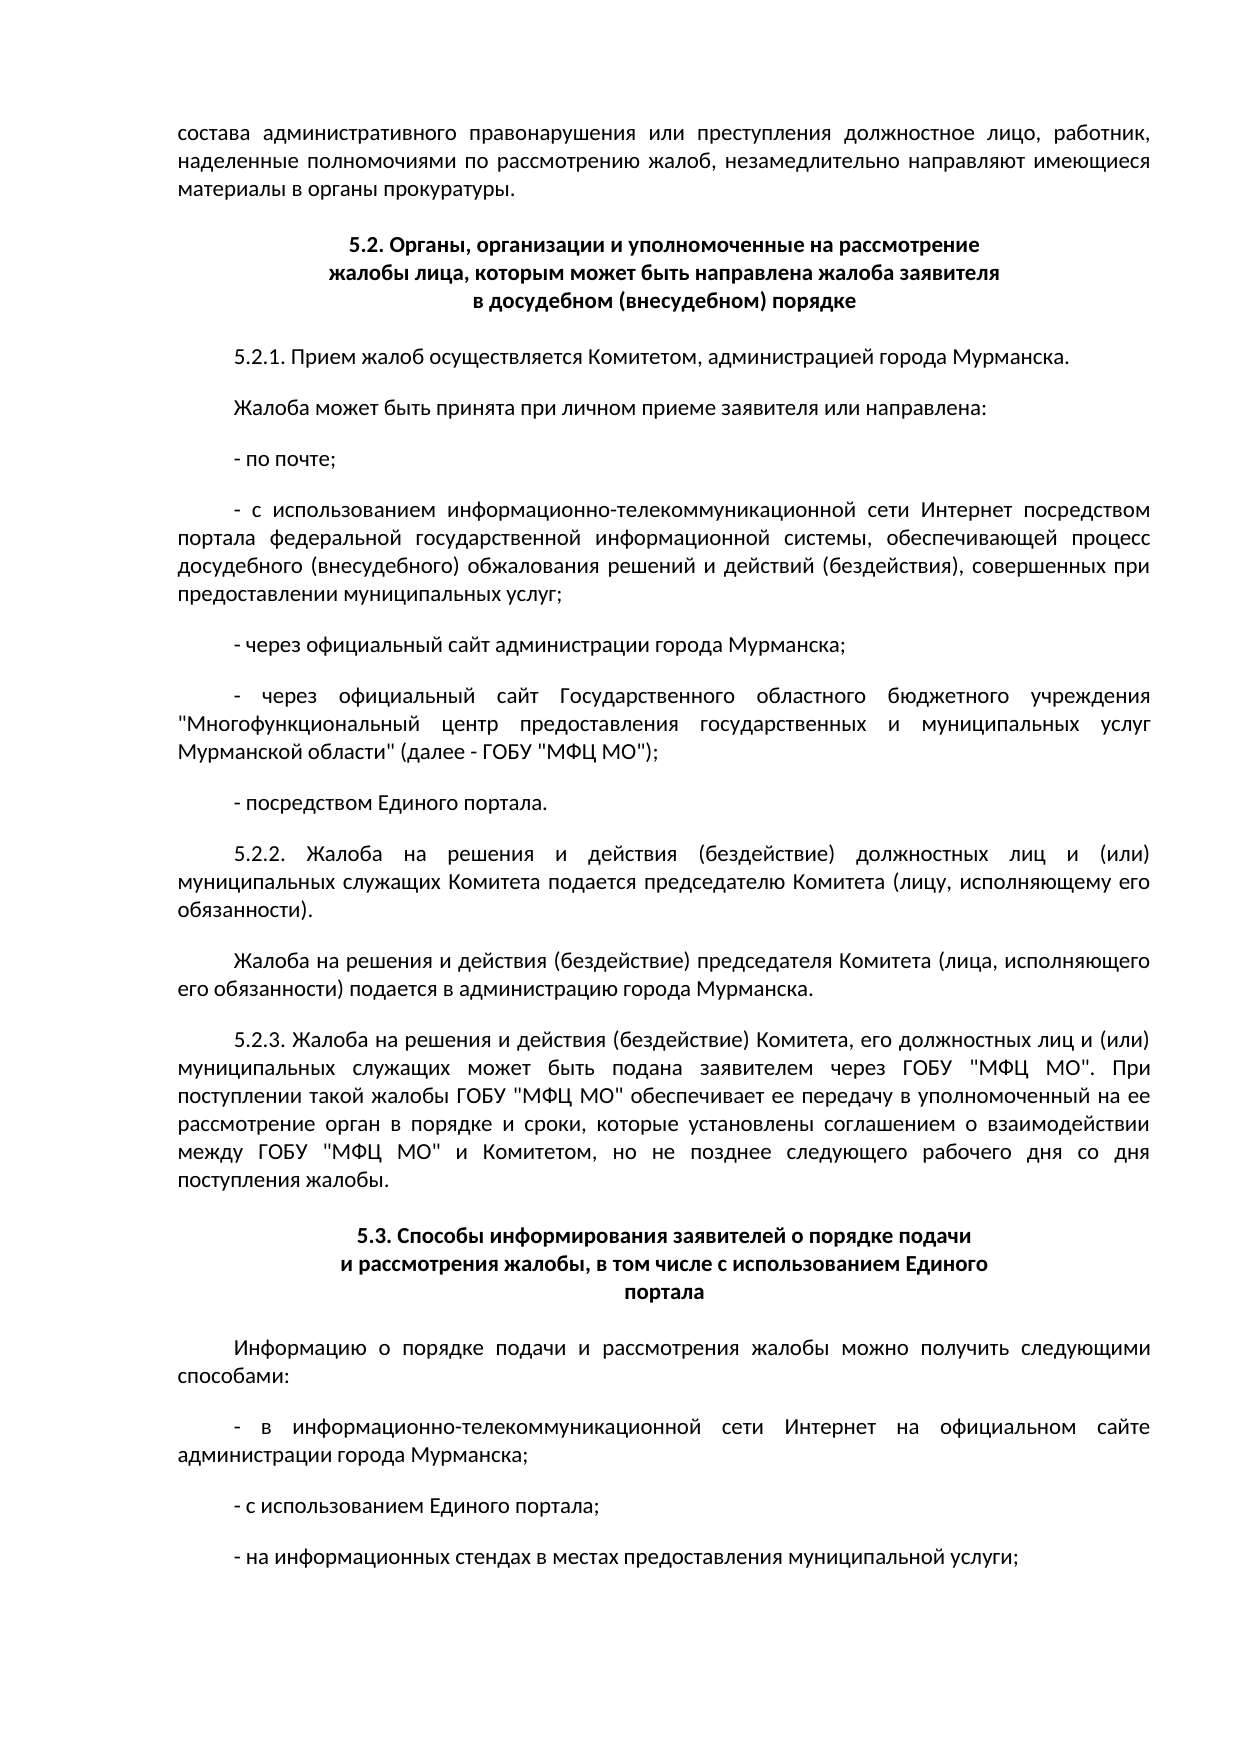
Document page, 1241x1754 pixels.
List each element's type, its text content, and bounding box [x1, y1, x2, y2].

text - через официальный сайт администрации города Мурманска; [177, 630, 1152, 658]
text 5.2.3. Жалоба на решения и действия (бездействие) Комитета, его должностных лиц и (или) муниципальных служащих может быть подана заявителем через ГОБУ "МФЦ МО". При поступлении такой жалобы ГОБУ "МФЦ МО" обеспечивает ее передачу в уполномоченный на ее рассмотрение орган в порядке и сроки, которые установлены соглашением о взаимодействии между ГОБУ "МФЦ МО" и Комитетом, но не позднее следующего рабочего дня со дня поступления жалобы. [177, 1025, 1152, 1193]
title портала [177, 1277, 1152, 1305]
text - с использованием Единого портала; [177, 1491, 1152, 1519]
text - на информационных стендах в местах предоставления муниципальной услуги; [177, 1542, 1152, 1570]
text - через официальный сайт Государственного областного бюджетного учреждения "Многофункциональный центр предоставления государственных и муниципальных услуг Мурманской области" (далее - ГОБУ "МФЦ МО"); [177, 681, 1152, 765]
title 5.3. Способы информирования заявителей о порядке подачи [177, 1221, 1152, 1249]
text - в информационно-телекоммуникационной сети Интернет на официальном сайте администрации города Мурманска; [177, 1412, 1152, 1468]
text 5.2.2. Жалоба на решения и действия (бездействие) должностных лиц и (или) муниципальных служащих Комитета подается председателю Комитета (лицу, исполняющему его обязанности). [177, 839, 1152, 923]
title 5.2. Органы, организации и уполномоченные на рассмотрение [177, 230, 1152, 258]
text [177, 118, 1152, 202]
title в досудебном (внесудебном) порядке [177, 286, 1152, 314]
text - по почте; [177, 444, 1152, 472]
title и рассмотрения жалобы, в том числе с использованием Единого [177, 1249, 1152, 1277]
text 5.2.1. Прием жалоб осуществляется Комитетом, администрацией города Мурманска. [177, 342, 1152, 370]
text - посредством Единого портала. [177, 788, 1152, 816]
text Жалоба на решения и действия (бездействие) председателя Комитета (лица, исполняющего его обязанности) подается в администрацию города Мурманска. [177, 946, 1152, 1002]
text Информацию о порядке подачи и рассмотрения жалобы можно получить следующими способами: [177, 1333, 1152, 1389]
text Жалоба может быть принята при личном приеме заявителя или направлена: [177, 393, 1152, 421]
text - с использованием информационно-телекоммуникационной сети Интернет посредством портала федеральной государственной информационной системы, обеспечивающей процесс досудебного (внесудебного) обжалования решений и действий (бездействия), совершенных при предоставлении муниципальных услуг; [177, 495, 1152, 607]
title жалобы лица, которым может быть направлена жалоба заявителя [177, 258, 1152, 286]
